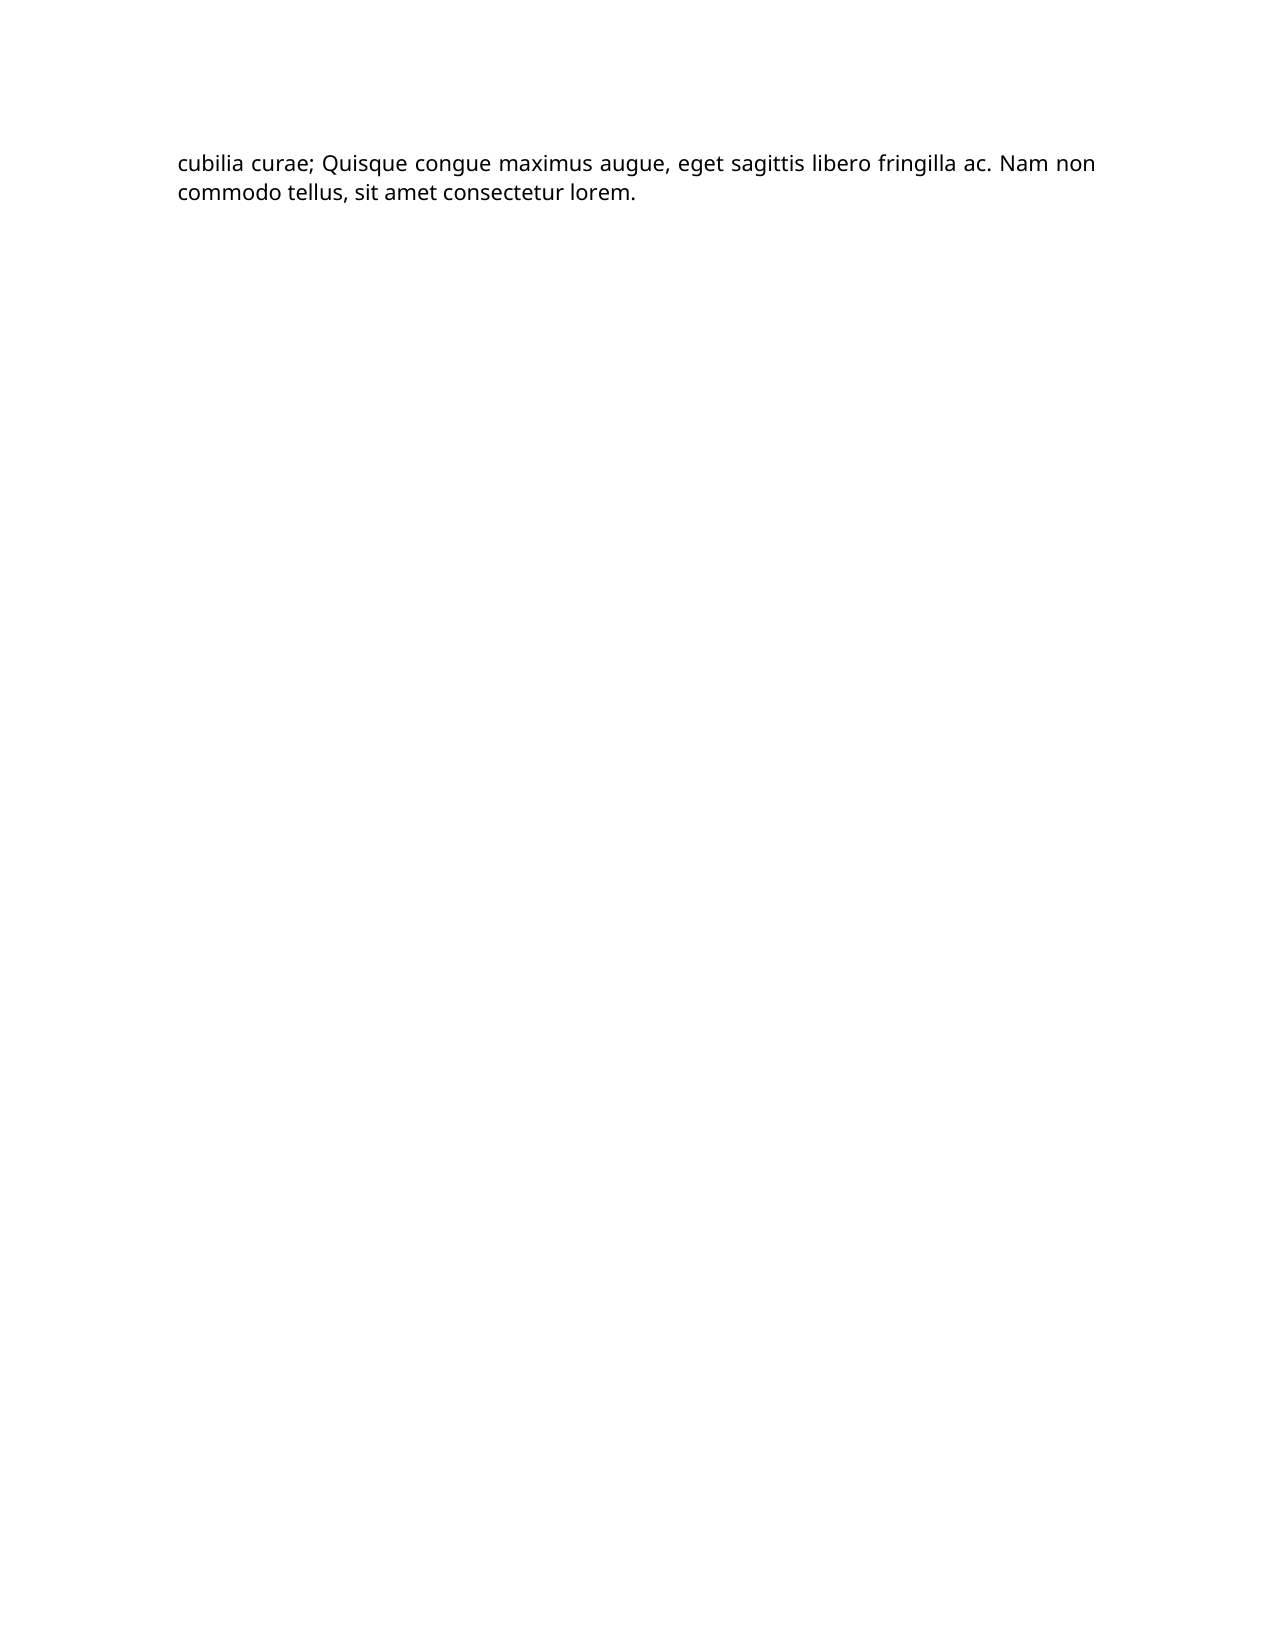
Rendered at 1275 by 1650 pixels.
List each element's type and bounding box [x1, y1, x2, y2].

text [177, 148, 1098, 207]
